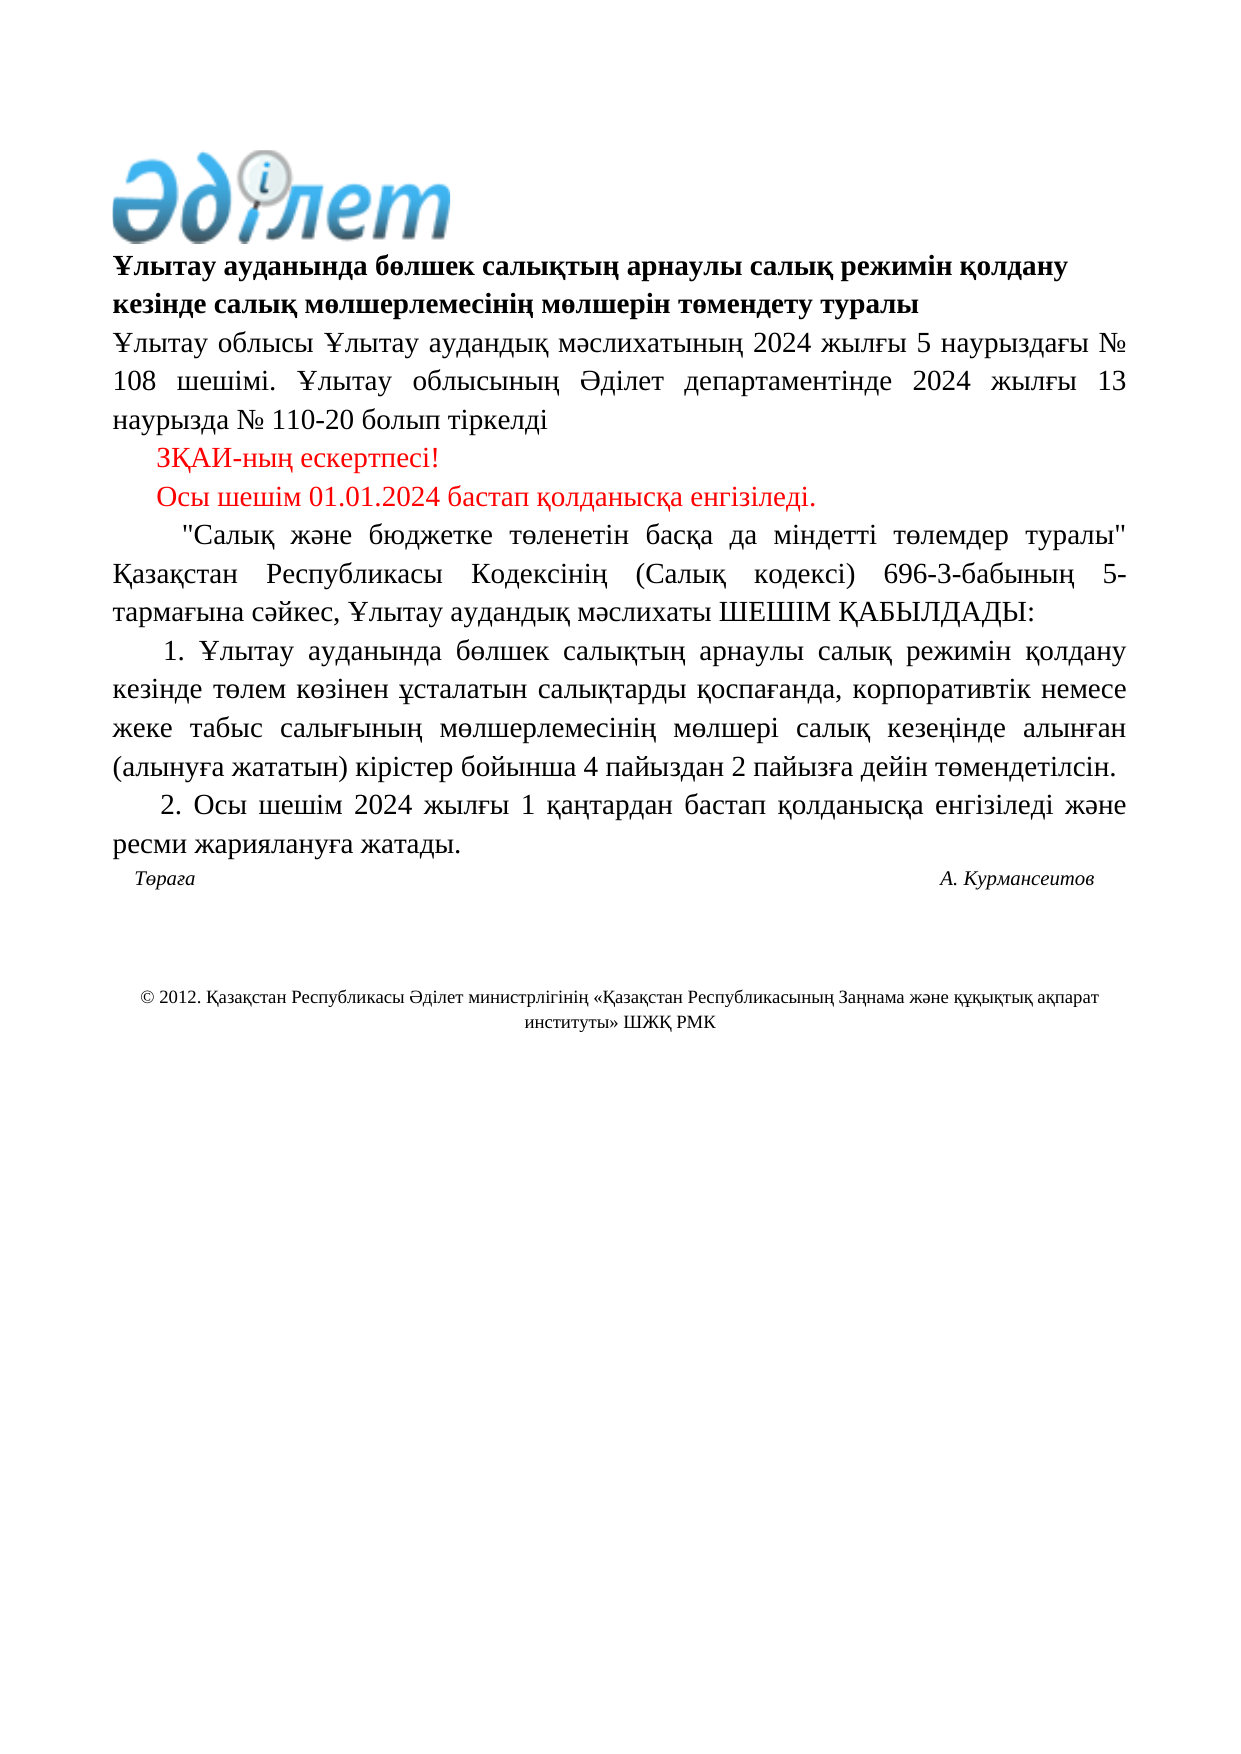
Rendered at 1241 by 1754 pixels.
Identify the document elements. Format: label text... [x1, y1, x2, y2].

table_header Төраға [101, 864, 939, 895]
text "Салық және бюджетке төленетін басқа да міндетті төлемдер туралы" Қазақстан Республикасы Кодексінің (Салық кодексі) 696-3-бабының 5-тармағына сәйкес, Ұлытау аудандық мәслихаты ШЕШІМ ҚАБЫЛДАДЫ: [112, 517, 1128, 628]
text © 2012. Қазақстан Республикасы Әділет министрлігінің «Қазақстан Республикасының Заңнама және құқықтық ақпарат институты» ШЖҚ РМК [112, 986, 1128, 1032]
picture [112, 150, 451, 244]
table_header А. Курмансеитов [939, 864, 1240, 895]
text 1. Ұлытау ауданында бөлшек салықтың арнаулы салық режимін қолдану кезінде төлем көзінен ұсталатын салықтарды қоспағанда, корпоративтік немесе жеке табыс салығының мөлшерлемесінің мөлшері салық кезеңінде алынған (алынуға жататын) кірістер бойынша 4 пайыздан 2 пайызға дейін төмендетілсін. [112, 633, 1128, 782]
text Ұлытау облысы Ұлытау аудандық мәслихатының 2024 жылғы 5 наурыздағы № 108 шешімі. Ұлытау облысының Әділет департаментінде 2024 жылғы 13 наурызда № 110-20 болып тіркелді [112, 325, 1128, 435]
text Осы шешім 01.01.2024 бастап қолданысқа енгізіледі. [112, 479, 1128, 512]
text ЗҚАИ-ның ескертпесі! [112, 440, 1128, 474]
text 2. Осы шешім 2024 жылғы 1 қаңтардан бастап қолданысқа енгізіледі және ресми жариялануға жатады. [112, 787, 1128, 859]
text Ұлытау ауданында бөлшек салықтың арнаулы салық режимін қолдану кезінде салық мөлшерлемесінің мөлшерін төмендету туралы [112, 248, 1128, 320]
